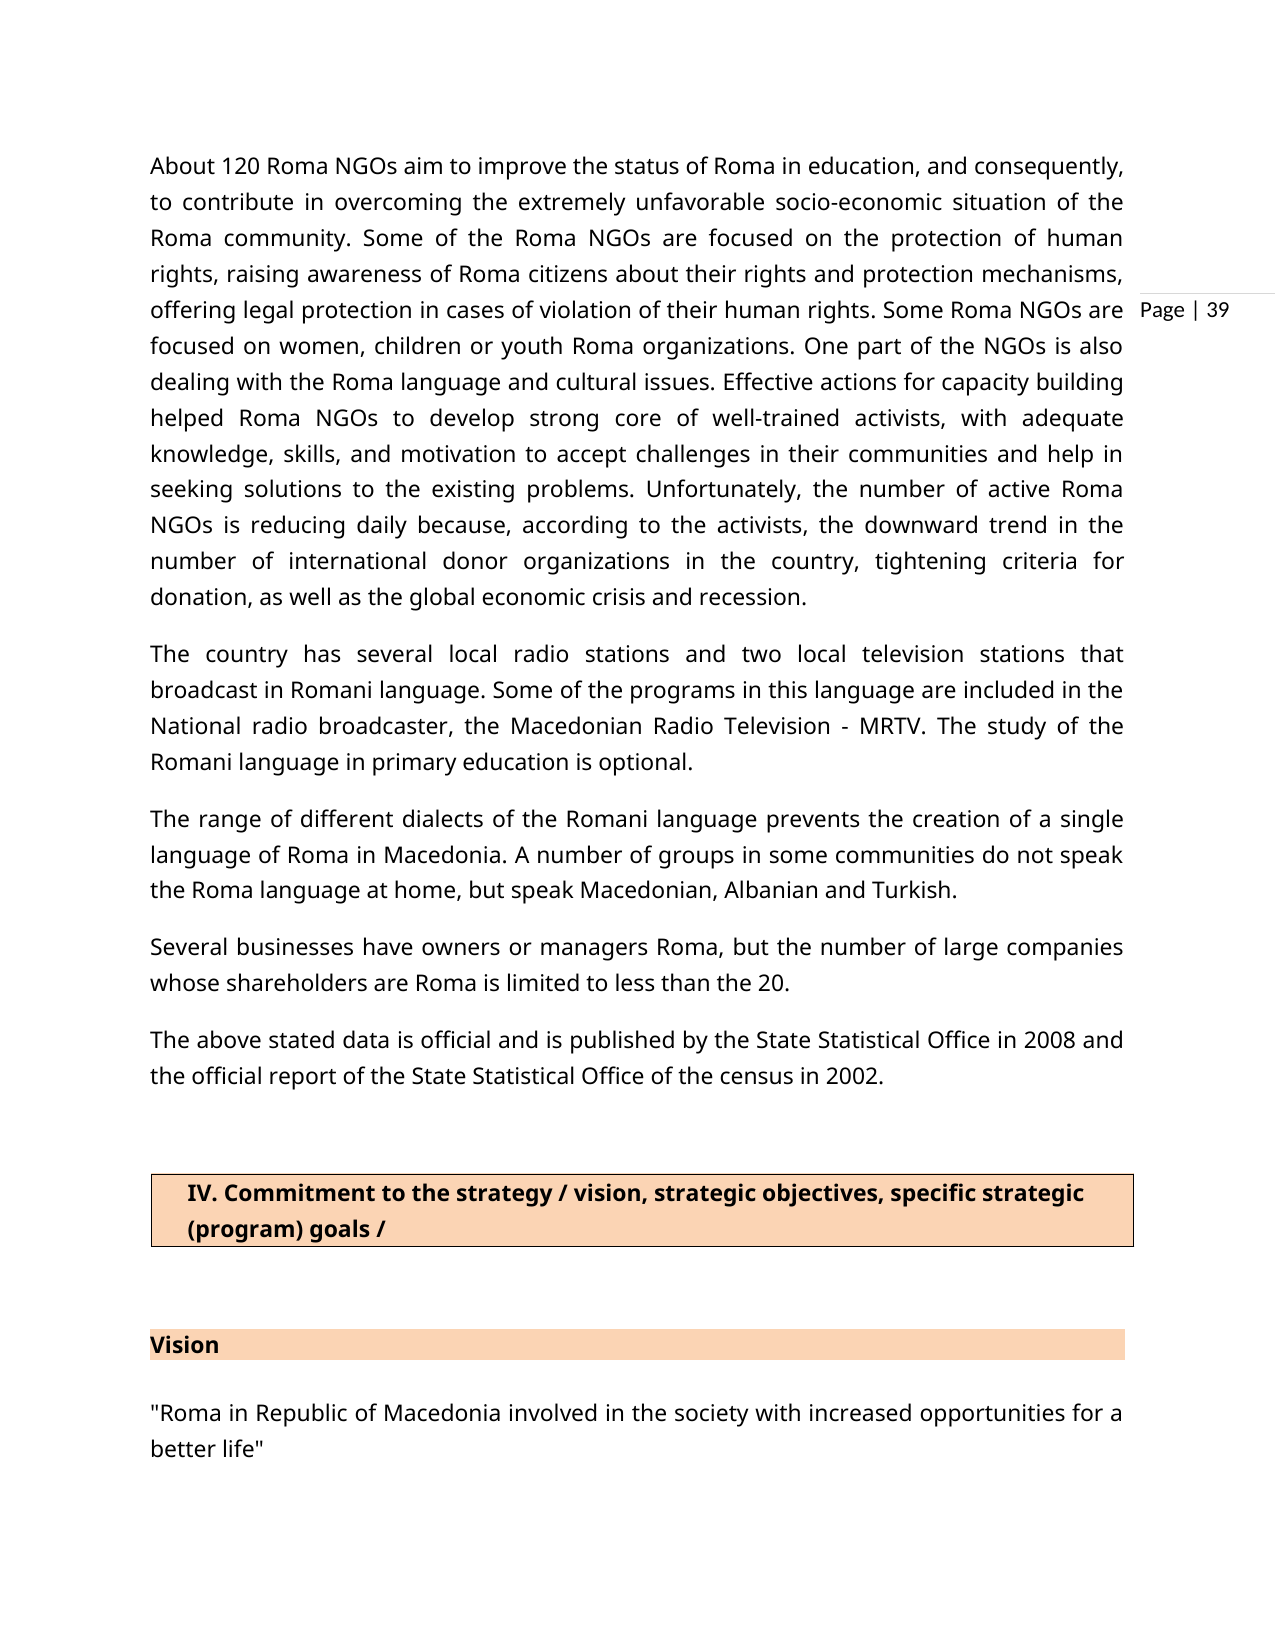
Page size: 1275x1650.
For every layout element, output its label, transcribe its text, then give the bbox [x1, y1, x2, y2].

text Vision [219, 1329, 1125, 1360]
text The range of different dialects of the Romani language prevents the creation of a single language of Roma in Macedonia. A number of groups in some communities do not speak the Roma language at home, but speak Macedonian, Albanian and Turkish. [150, 803, 1125, 906]
text IV. Commitment to the strategy / vision, strategic objectives, specific strategic (program) goals / [152, 1175, 1133, 1246]
text The country has several local radio stations and two local television stations that broadcast in Romani language. Some of the programs in this language are included in the National radio broadcaster, the Macedonian Radio Television - MRTV. The study of the Romani language in primary education is optional. [150, 638, 1125, 777]
text The above stated data is official and is published by the State Statistical Office in 2008 and the official report of the State Statistical Office of the census in 2002. [150, 1024, 1125, 1091]
text About 120 Roma NGOs aim to improve the status of Roma in education, and consequently, to contribute in overcoming the extremely unfavorable socio-economic situation of the Roma community. Some of the Roma NGOs are focused on the protection of human rights, raising awareness of Roma citizens about their rights and protection mechanisms, offering legal protection in cases of violation of their human rights. Some Roma NGOs are focused on women, children or youth Roma organizations. One part of the NGOs is also dealing with the Roma language and cultural issues. Effective actions for capacity building helped Roma NGOs to develop strong core of well-trained activists, with adequate knowledge, skills, and motivation to accept challenges in their communities and help in seeking solutions to the existing problems. Unfortunately, the number of active Roma NGOs is reducing daily because, according to the activists, the downward trend in the number of international donor organizations in the country, tightening criteria for donation, as well as the global economic crisis and recession. [150, 150, 1125, 612]
text "Roma in Republic of Macedonia involved in the society with increased opportunities for a better life" [150, 1397, 1125, 1464]
text Several businesses have owners or managers Roma, but the number of large companies whose shareholders are Roma is limited to less than the 20. [150, 931, 1125, 998]
